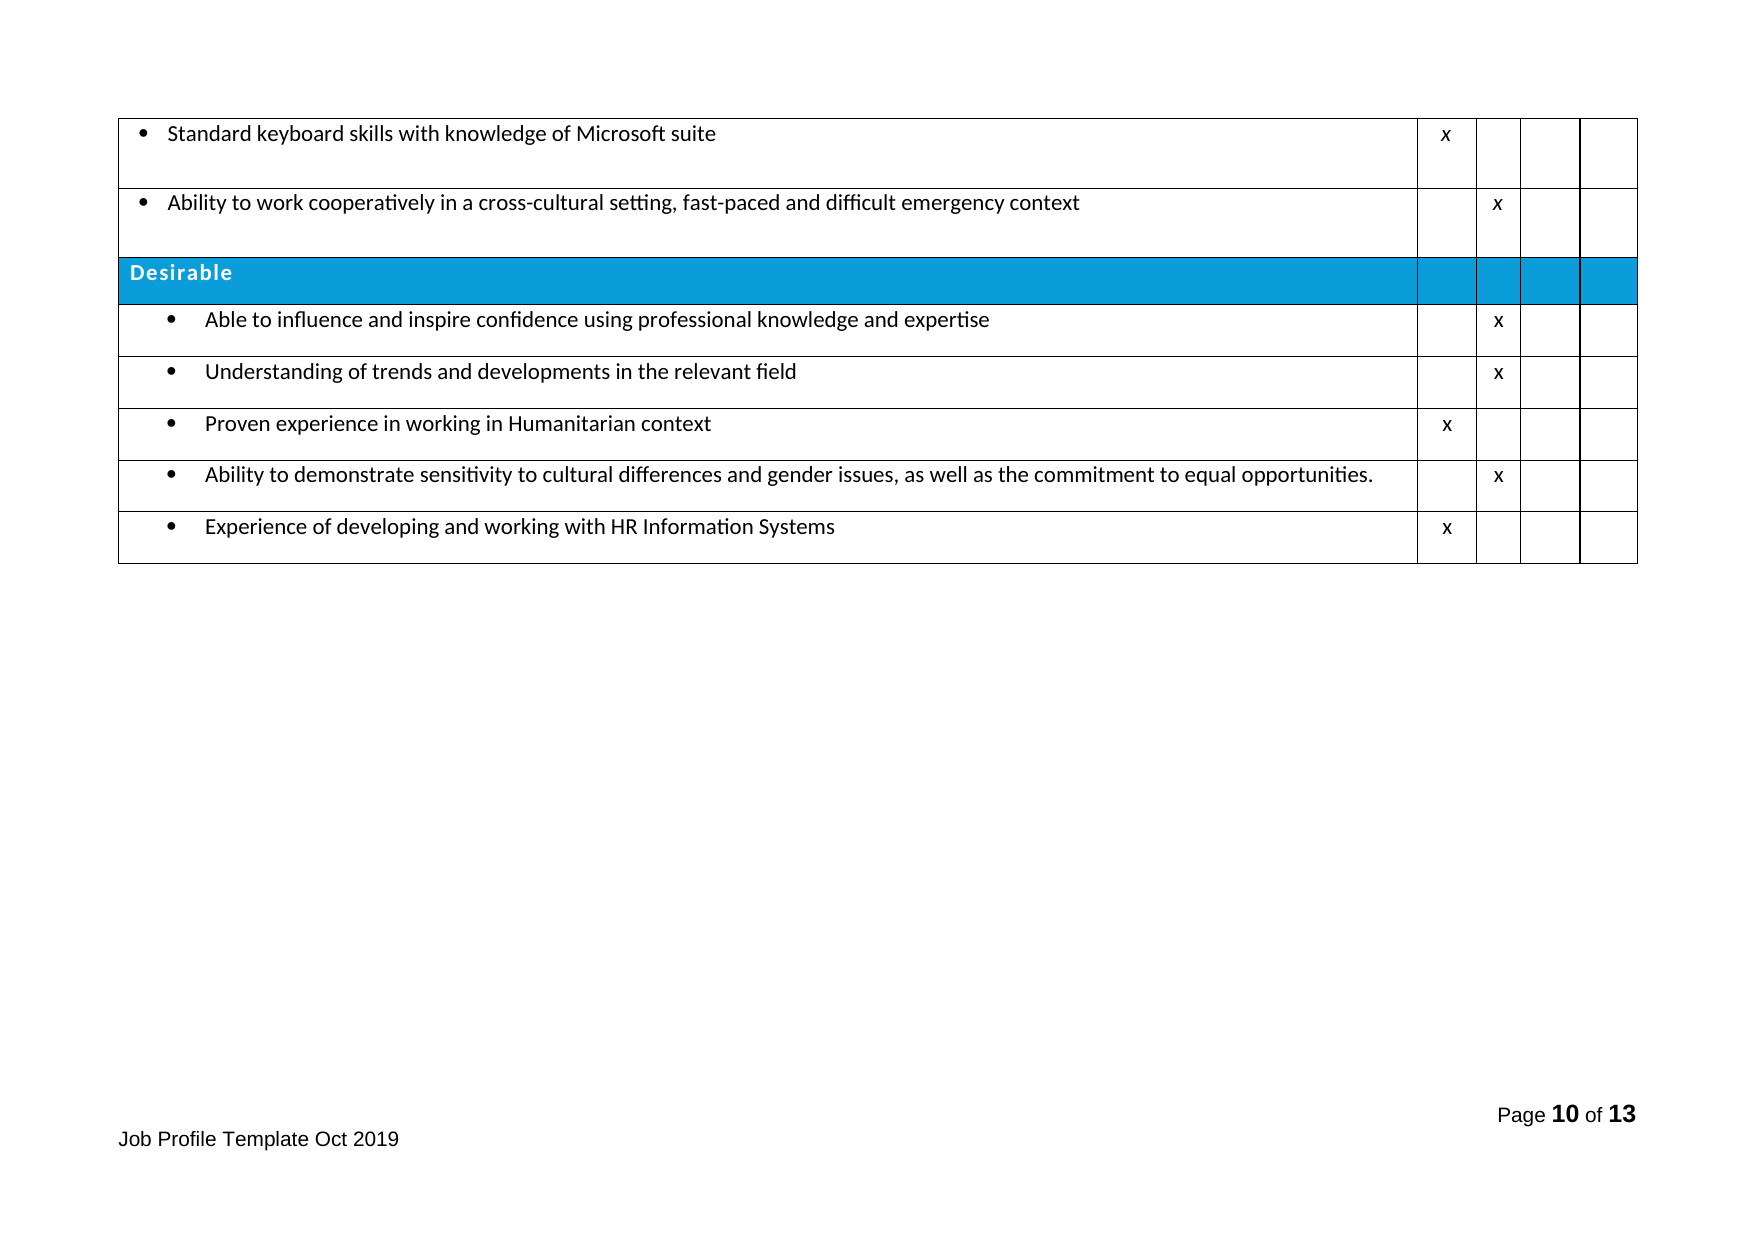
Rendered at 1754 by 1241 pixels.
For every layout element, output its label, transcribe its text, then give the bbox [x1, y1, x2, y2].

table_cell x [1477, 305, 1520, 356]
table_cell [1521, 305, 1579, 356]
table_cell Understanding of trends and developments in the relevant field [119, 357, 1417, 408]
table_cell x [1477, 357, 1520, 408]
table_cell Desirable [119, 258, 1417, 304]
table_cell Ability to demonstrate sensitivity to cultural differences and gender issues, as well as the commitment to equal opportunities. [119, 461, 1417, 511]
table_cell Able to influence and inspire confidence using professional knowledge and expertise [119, 305, 1417, 356]
table_cell [1581, 409, 1637, 459]
table_cell Ability to work cooperatively in a cross-cultural setting, fast-paced and difficult emergency context [119, 189, 1417, 257]
table_cell [1521, 119, 1579, 187]
table_cell [1581, 461, 1637, 511]
table_cell [1581, 189, 1637, 257]
table_cell x [1418, 119, 1476, 187]
table_cell [1477, 409, 1520, 459]
table_cell [1521, 409, 1579, 459]
table_cell [1521, 461, 1579, 511]
table_cell [1418, 189, 1476, 257]
table_cell [1418, 258, 1476, 304]
table_cell Experience of developing and working with HR Information Systems [119, 512, 1417, 563]
table_cell [1581, 258, 1637, 304]
table_cell [1581, 357, 1637, 408]
table_cell [1581, 119, 1637, 187]
table_cell [1477, 119, 1520, 187]
table_cell x [1477, 461, 1520, 511]
table_cell [1581, 305, 1637, 356]
table_cell [1521, 189, 1579, 257]
table_cell [1418, 461, 1476, 511]
table_cell x [1418, 409, 1476, 459]
table_cell [1418, 305, 1476, 356]
table_cell [1521, 512, 1579, 563]
table_cell Proven experience in working in Humanitarian context [119, 409, 1417, 459]
table_cell [1521, 357, 1579, 408]
table_cell [1418, 357, 1476, 408]
table_cell x [1477, 189, 1520, 257]
table_cell Standard keyboard skills with knowledge of Microsoft suite [119, 119, 1417, 187]
table_cell x [1418, 512, 1476, 563]
table_cell [1477, 512, 1520, 563]
table_cell [1521, 258, 1579, 304]
table_cell [1581, 512, 1637, 563]
table_cell [1477, 258, 1520, 304]
